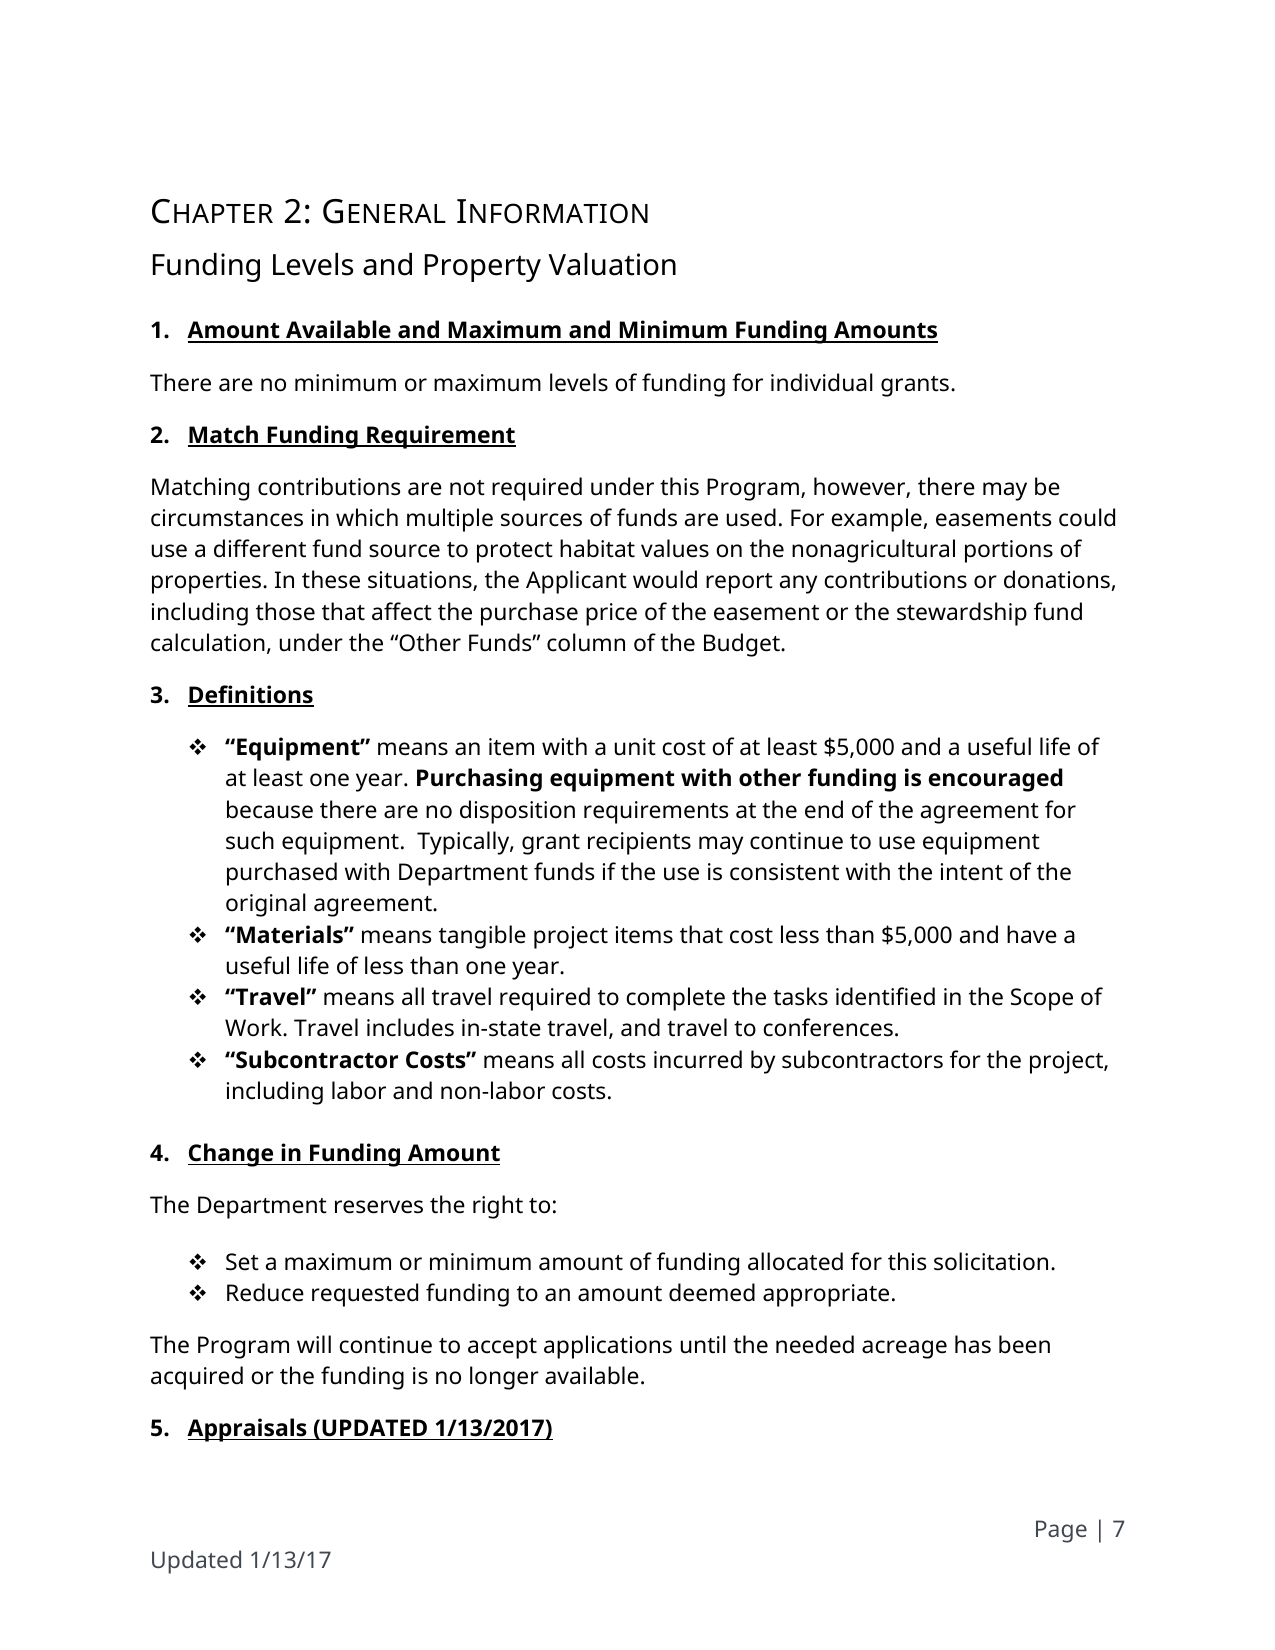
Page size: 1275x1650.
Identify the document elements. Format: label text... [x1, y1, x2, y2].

list Match Funding Requirement [150, 419, 1125, 450]
list “Materials” means tangible project items that cost less than $5,000 and have a useful life of less than one year. [187, 919, 1125, 981]
list Reduce requested funding to an amount deemed appropriate. [187, 1277, 1125, 1308]
subtitle Funding Levels and Property Valuation [150, 244, 1125, 283]
text There are no minimum or maximum levels of funding for individual grants. [150, 367, 1125, 398]
list “Subcontractor Costs” means all costs incurred by subcontractors for the project, including labor and non-labor costs. [187, 1044, 1125, 1106]
list Definitions [150, 679, 1125, 710]
subtitle Chapter 2: General Information [150, 187, 1125, 233]
list Appraisals (UPDATED 1/13/2017) [150, 1412, 1125, 1444]
list “Travel” means all travel required to complete the tasks identified in the Scope of Work. Travel includes in-state travel, and travel to conferences. [187, 981, 1125, 1044]
list Set a maximum or minimum amount of funding allocated for this solicitation. [187, 1246, 1125, 1277]
text The Program will continue to accept applications until the needed acreage has been acquired or the funding is no longer available. [150, 1329, 1125, 1392]
list “Equipment” means an item with a unit cost of at least $5,000 and a useful life of at least one year. Purchasing equipment with other funding is encouraged because there are no disposition requirements at the end of the agreement for such equipment. Typically, grant recipients may continue to use equipment purchased with Department funds if the use is consistent with the intent of the original agreement. [187, 731, 1125, 919]
list Change in Funding Amount [150, 1137, 1125, 1169]
text The Department reserves the right to: [150, 1189, 1125, 1221]
text Matching contributions are not required under this Program, however, there may be circumstances in which multiple sources of funds are used. For example, easements could use a different fund source to protect habitat values on the nonagricultural portions of properties. In these situations, the Applicant would report any contributions or donations, including those that affect the purchase price of the easement or the stewardship fund calculation, under the “Other Funds” column of the Budget. [150, 471, 1125, 658]
list Amount Available and Maximum and Minimum Funding Amounts [150, 314, 1125, 346]
